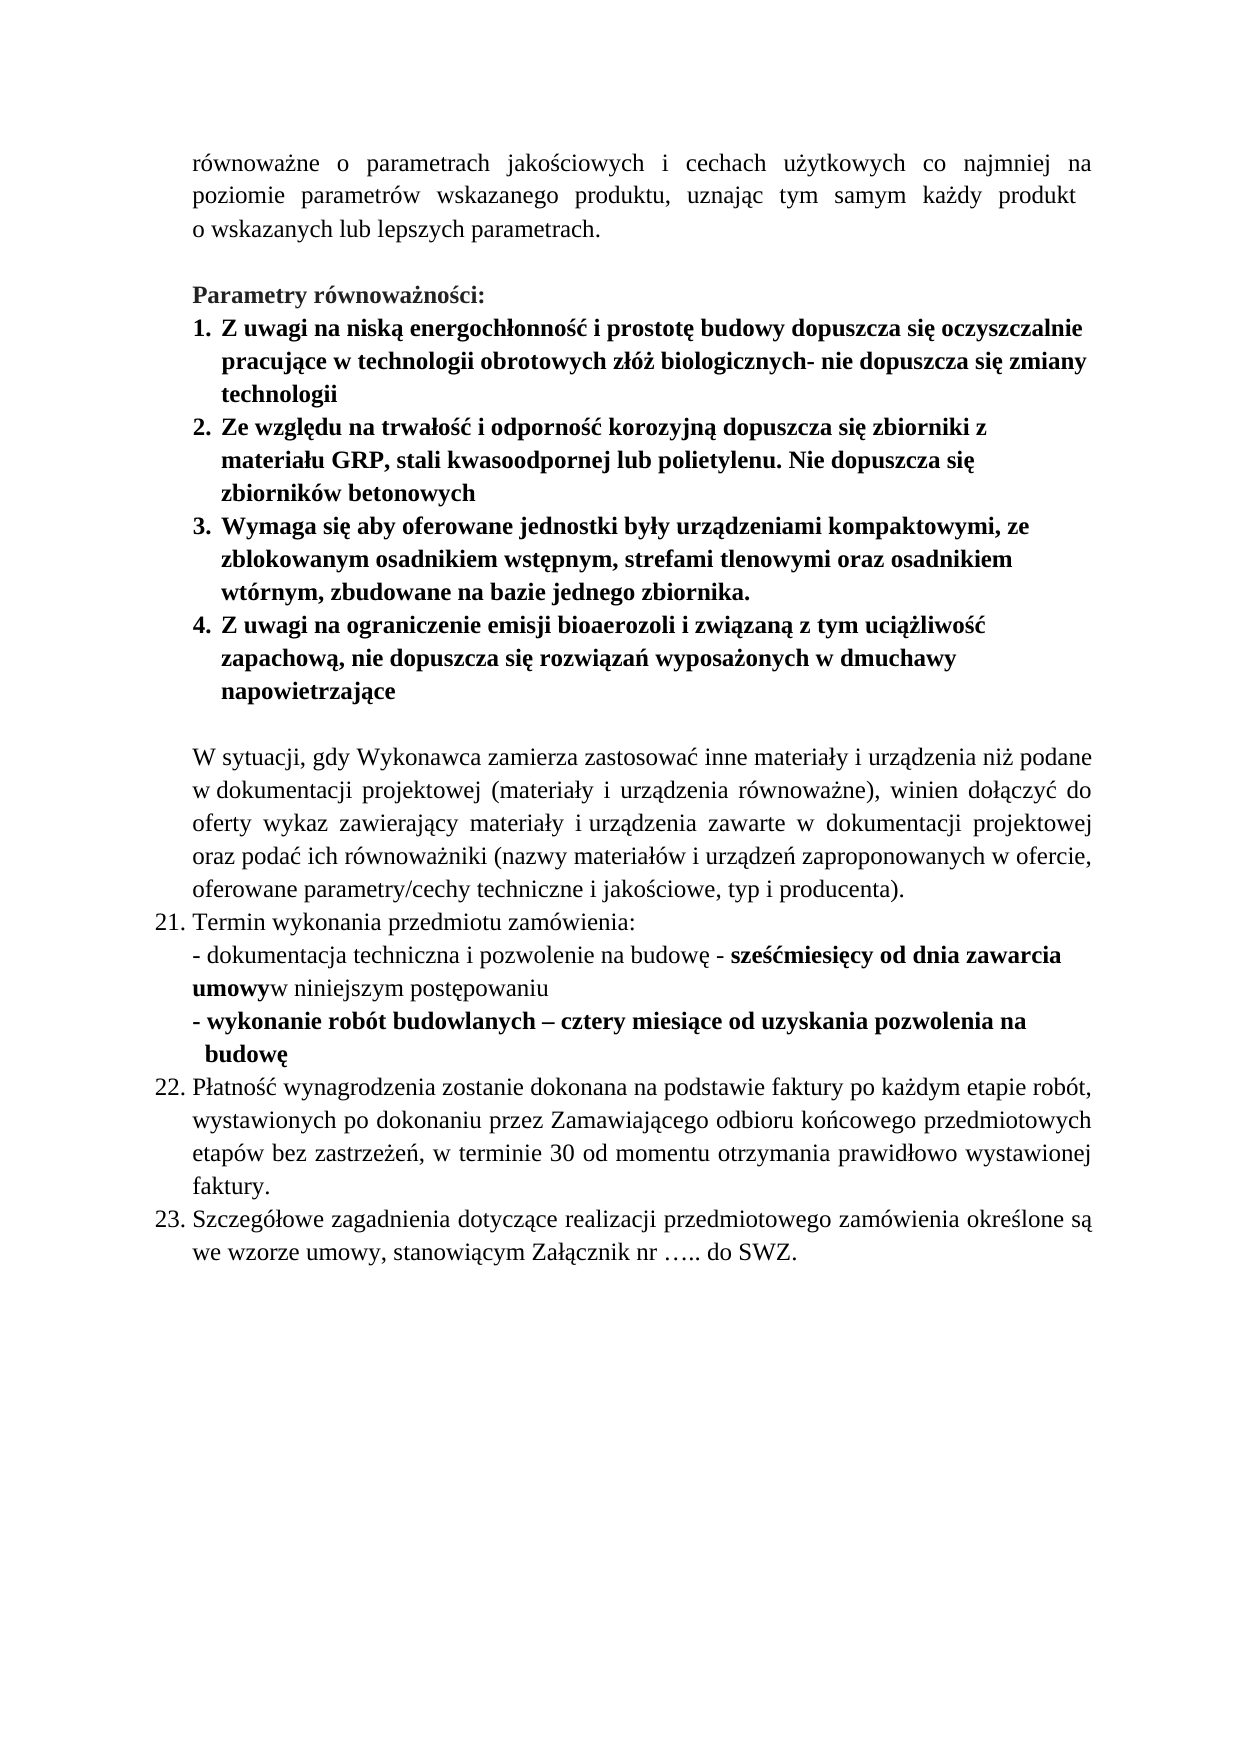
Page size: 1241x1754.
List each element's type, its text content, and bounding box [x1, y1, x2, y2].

text 1. Z uwagi na niską energochłonność i prostotę budowy dopuszcza się oczyszczalnie pracujące w technologii obrotowych złóż biologicznych- nie dopuszcza się zmiany technologii [193, 313, 1093, 407]
text 3. Wymaga się aby oferowane jednostki były urządzeniami kompaktowymi, ze zblokowanym osadnikiem wstępnym, strefami tlenowymi oraz osadnikiem wtórnym, zbudowane na bazie jednego zbiornika. [193, 511, 1093, 606]
list umowyw niniejszym postępowaniu [192, 973, 1093, 1002]
list Termin wykonania przedmiotu zamówienia: [154, 907, 1093, 936]
list - dokumentacja techniczna i pozwolenie na budowę - sześćmiesięcy od dnia zawarcia [192, 940, 1093, 969]
text Parametry równoważności: [148, 280, 1093, 308]
text 2. Ze względu na trwałość i odporność korozyjną dopuszcza się zbiorniki z materiału GRP, stali kwasoodpornej lub polietylenu. Nie dopuszcza się zbiorników betonowych [193, 412, 1093, 507]
list - wykonanie robót budowlanych – cztery miesiące od uzyskania pozwolenia na [192, 1006, 1093, 1035]
list Płatność wynagrodzenia zostanie dokonana na podstawie faktury po każdym etapie robót, wystawionych po dokonaniu przez Zamawiającego odbioru końcowego przedmiotowych etapów bez zastrzeżeń, w terminie 30 od momentu otrzymania prawidłowo wystawionej faktury. [154, 1072, 1093, 1200]
list Szczegółowe zagadnienia dotyczące realizacji przedmiotowego zamówienia określone są we wzorze umowy, stanowiącym Załącznik nr ….. do SWZ. [154, 1204, 1093, 1266]
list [192, 148, 1093, 242]
list W sytuacji, gdy Wykonawca zamierza zastosować inne materiały i urządzenia niż podane w dokumentacji projektowej (materiały i urządzenia równoważne), winien dołączyć do oferty wykaz zawierający materiały i urządzenia zawarte w dokumentacji projektowej oraz podać ich równoważniki (nazwy materiałów i urządzeń zaproponowanych w ofercie, oferowane parametry/cechy techniczne i jakościowe, typ i producenta). [192, 742, 1093, 903]
text 4. Z uwagi na ograniczenie emisji bioaerozoli i związaną z tym uciążliwość zapachową, nie dopuszcza się rozwiązań wyposażonych w dmuchawy napowietrzające [193, 610, 1093, 705]
list budowę [192, 1039, 1093, 1068]
